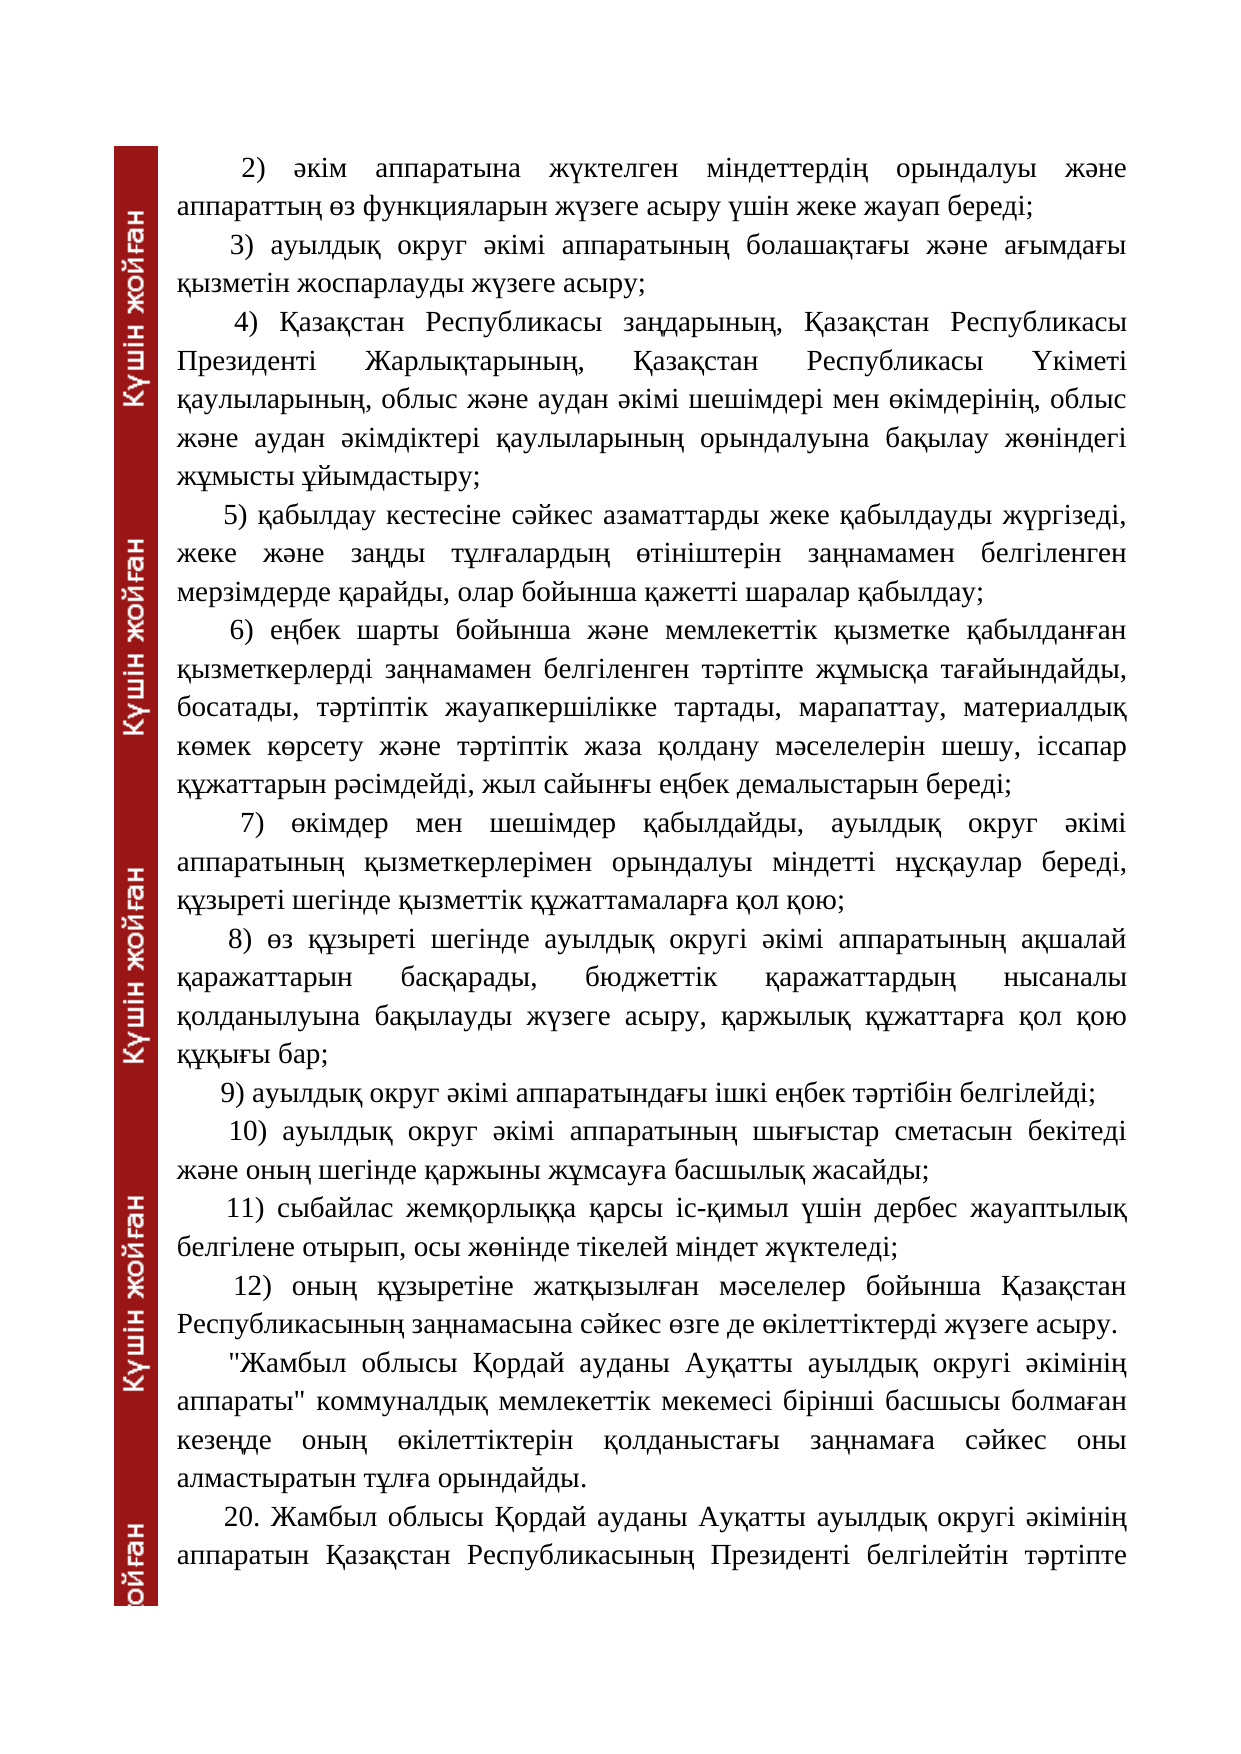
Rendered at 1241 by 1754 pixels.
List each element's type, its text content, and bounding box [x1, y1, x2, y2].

picture [114, 1340, 158, 1345]
text 12) оның құзыретіне жатқызылған мәселелер бойынша Қазақстан Республикасының заңнамасына сәйкес өзге де өкілеттіктерді жүзеге асыру. [112, 1268, 1128, 1340]
picture [114, 222, 158, 227]
text 2) әкім аппаратына жүктелген міндеттердің орындалуы және аппараттың өз функцияларын жүзеге асыру үшін жеке жауап береді; [112, 150, 1128, 222]
text 5) қабылдау кестесіне сәйкес азаматтарды жеке қабылдауды жүргізеді, жеке және заңды тұлғалардың өтініштерін заңнамамен белгіленген мерзімдерде қарайды, олар бойынша қажетті шаралар қабылдау; [112, 497, 1128, 607]
text 9) ауылдық округ әкімі аппаратындағы ішкі еңбек тәртібін белгілейді; [112, 1075, 1128, 1108]
picture [114, 1186, 158, 1191]
text "Жамбыл облысы Қордай ауданы Ауқатты ауылдық округі әкімінің аппараты" коммуналдық мемлекеттік мекемесі бірінші басшысы болмаған кезеңде оның өкілеттіктерін қолданыстағы заңнамаға сәйкес оны алмастыратын тұлға орындайды. [112, 1345, 1128, 1494]
picture [114, 800, 158, 805]
picture [114, 1070, 158, 1075]
text 7) өкімдер мен шешімдер қабылдайды, ауылдық округ әкімі аппаратының қызметкерлерімен орындалуы міндетті нұсқаулар береді, құзыреті шегінде қызметтік құжаттамаларға қол қою; [112, 805, 1128, 916]
text 10) ауылдық округ әкімі аппаратының шығыстар сметасын бекітеді және оның шегінде қаржыны жұмсауға басшылық жасайды; [112, 1113, 1128, 1186]
picture [114, 299, 158, 304]
text 3) ауылдық округ әкімі аппаратының болашақтағы және ағымдағы қызметін жоспарлауды жүзеге асыру; [112, 227, 1128, 299]
picture [114, 1108, 158, 1113]
picture [114, 146, 158, 150]
text 11) сыбайлас жемқорлыққа қарсы іс-қимыл үшін дербес жауаптылық белгілене отырып, осы жөнінде тікелей міндет жүктеледі; [112, 1191, 1128, 1263]
text 8) өз құзыреті шегінде ауылдық округі әкімі аппаратының ақшалай қаражаттарын басқарады, бюджеттік қаражаттардың нысаналы қолданылуына бақылауды жүзеге асыру, қаржылық құжаттарға қол қою құқығы бар; [112, 921, 1128, 1070]
text 4) Қазақстан Республикасы заңдарының, Қазақстан Республикасы Президенті Жарлықтарының, Қазақстан Республикасы Үкіметі қаулыларының, облыс және аудан әкімі шешімдері мен өкімдерінің, облыс және аудан әкімдіктері қаулыларының орындалуына бақылау жөніндегі жұмысты ұйымдастыру; [112, 304, 1128, 492]
picture [114, 1263, 158, 1268]
picture [114, 916, 158, 921]
picture [114, 1571, 158, 1606]
picture [114, 607, 158, 612]
picture [114, 1494, 158, 1499]
text 6) еңбек шарты бойынша және мемлекеттік қызметке қабылданған қызметкерлерді заңнамамен белгіленген тәртіпте жұмысқа тағайындайды, босатады, тәртіптік жауапкершілікке тартады, марапаттау, материалдық көмек көрсету және тәртіптік жаза қолдану мәселелерін шешу, іссапар құжаттарын рәсімдейді, жыл сайынғы еңбек демалыстарын береді; [112, 612, 1128, 800]
picture [114, 492, 158, 497]
